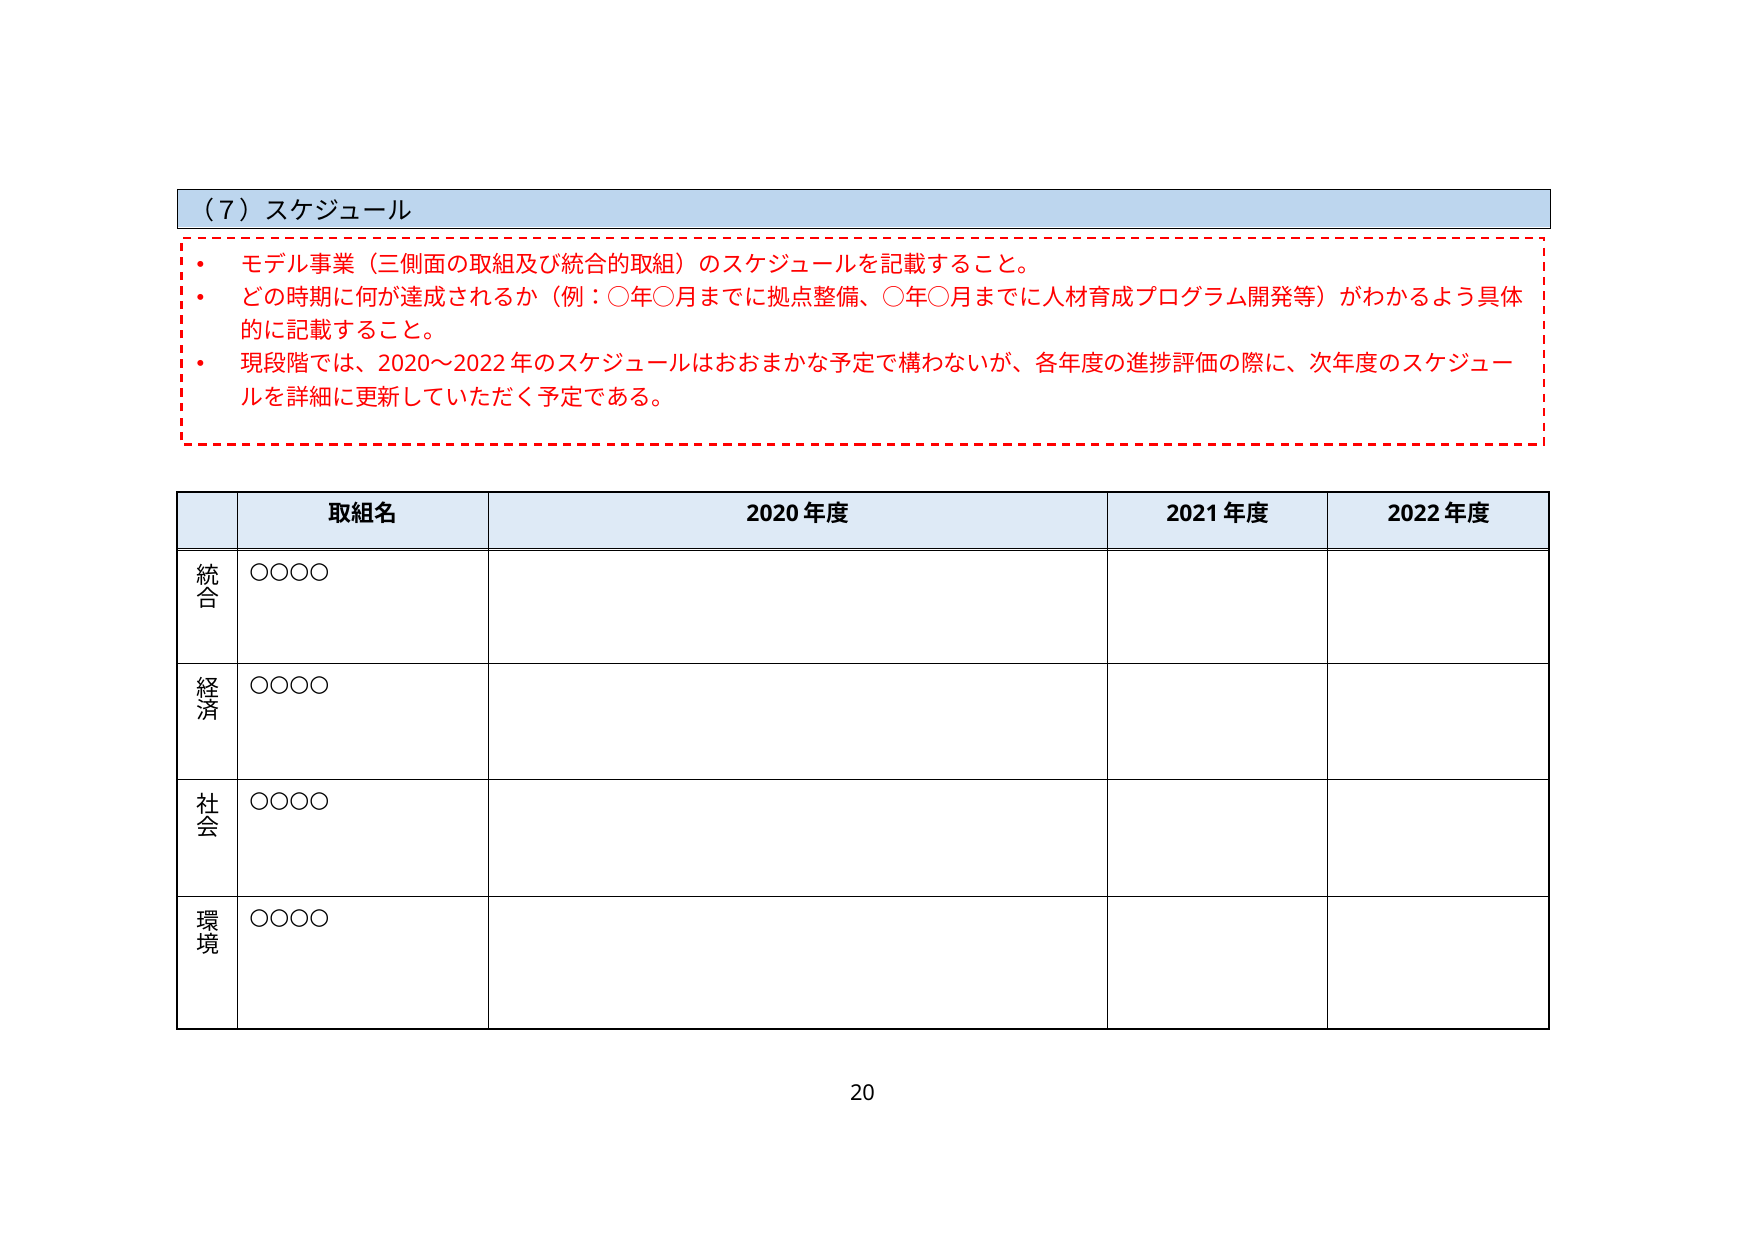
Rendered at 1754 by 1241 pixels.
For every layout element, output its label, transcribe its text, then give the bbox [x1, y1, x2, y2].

table_header 2022年度 [1328, 493, 1548, 548]
table_header 2021年度 [1108, 493, 1327, 548]
table_cell 統合 [178, 551, 237, 663]
table_cell [489, 780, 1107, 896]
table_cell [1328, 780, 1548, 896]
table_cell [1108, 780, 1327, 896]
table_cell [1108, 551, 1327, 663]
table_header 2020年度 [489, 493, 1107, 548]
table_cell [489, 551, 1107, 663]
table_cell [489, 664, 1107, 779]
table_cell [1328, 551, 1548, 663]
table_cell [489, 897, 1107, 1027]
table_cell ○○○○ [238, 780, 488, 896]
table_header （７）スケジュール [178, 190, 1550, 227]
table_header 取組名 [238, 493, 488, 548]
table_cell ○○○○ [238, 897, 488, 1027]
table_cell ○○○○ [238, 551, 488, 663]
table_cell 社会 [178, 780, 237, 896]
table_cell ○○○○ [238, 664, 488, 779]
table_header [178, 493, 237, 548]
table_cell 環境 [178, 897, 237, 1027]
table_cell [1108, 664, 1327, 779]
table_cell [1328, 897, 1548, 1027]
table_cell 経済 [178, 664, 237, 779]
table_cell [1328, 664, 1548, 779]
table_cell [1108, 897, 1327, 1027]
